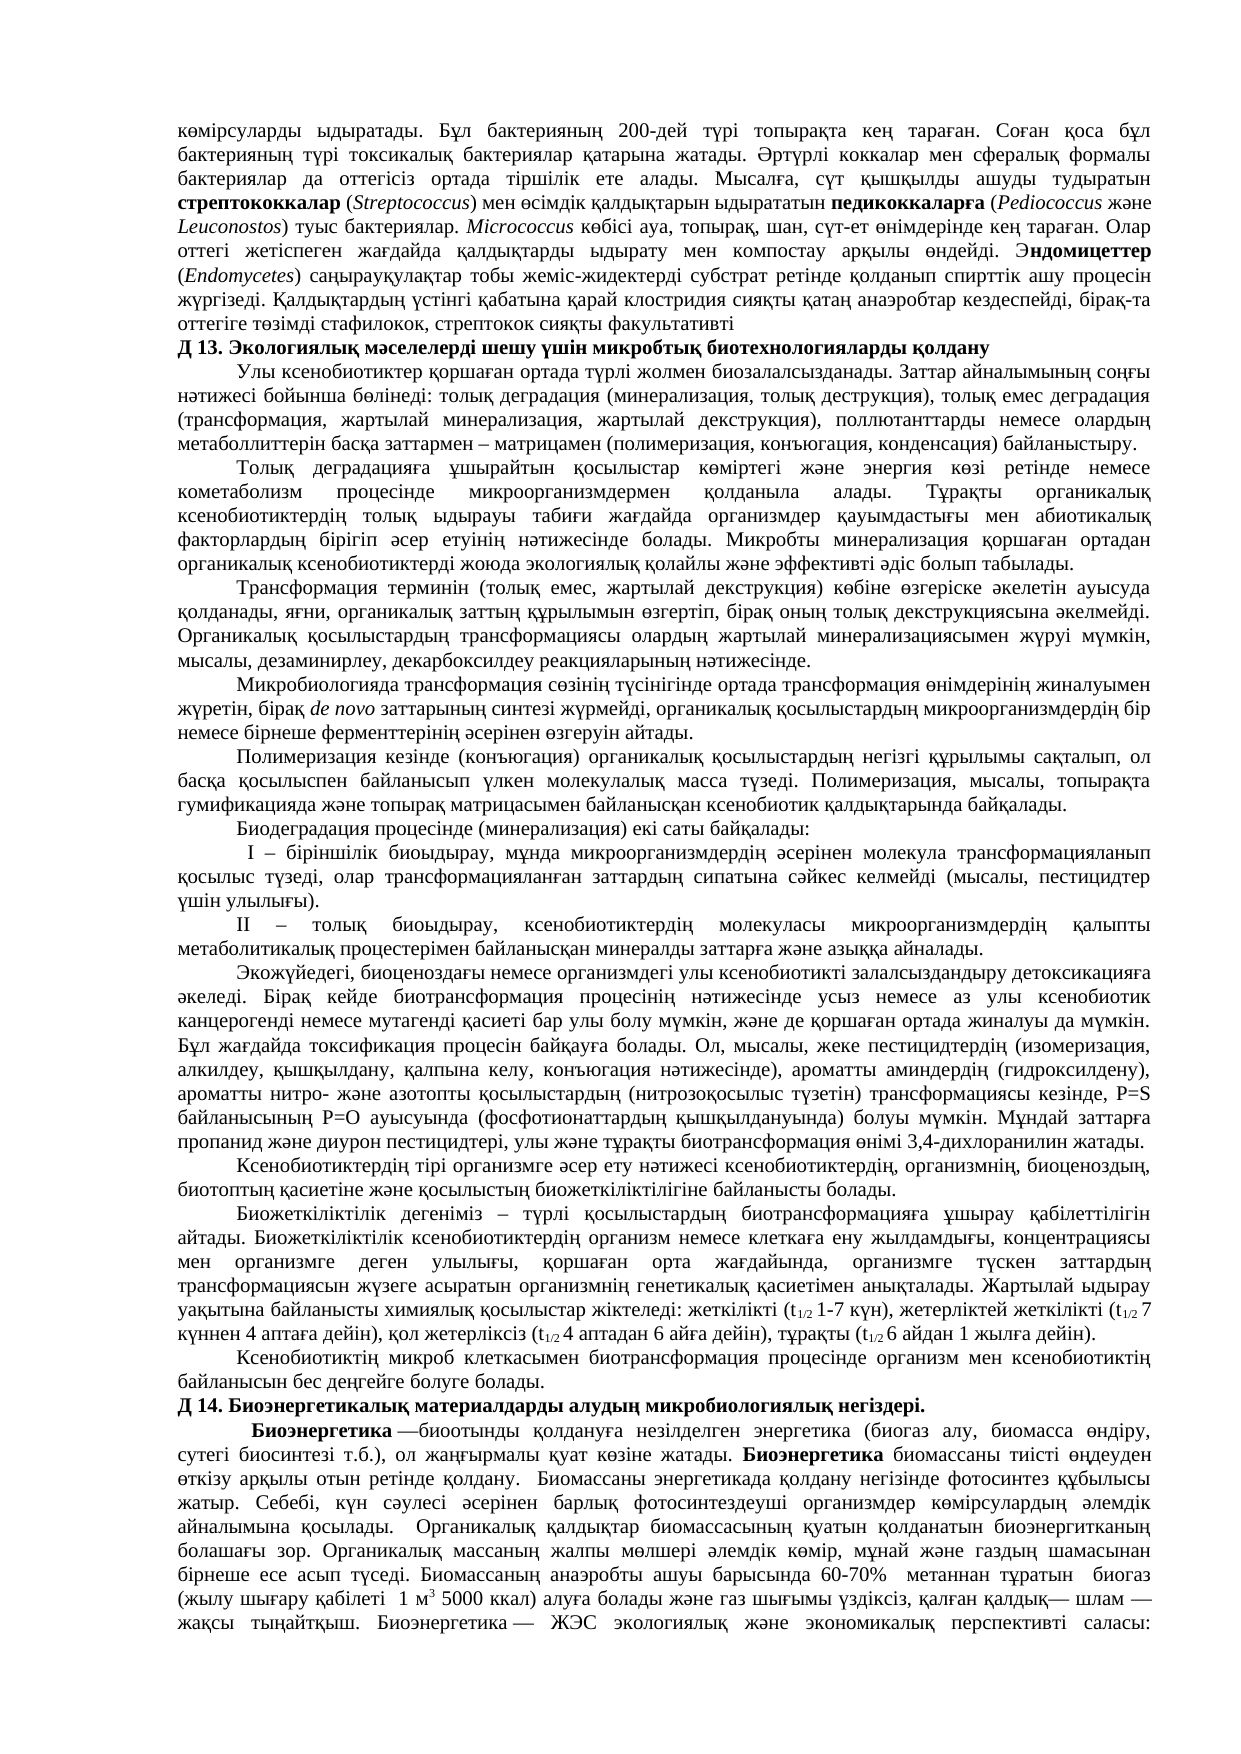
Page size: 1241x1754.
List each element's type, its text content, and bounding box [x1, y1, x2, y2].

text Экожүйедегі, биоценоздағы немесе организмдегі улы ксенобиотикті залалсыздандыру детоксикацияға әкеледі. Бірақ кейде биотрансформация процесінің нәтижесінде усыз немесе аз улы ксенобиотик канцерогенді немесе мутагенді қасиеті бар улы болу мүмкін, және де қоршаған ортада жиналуы да мүмкін. Бұл жағдайда токсификация процесін байқауға болады. Ол, мысалы, жеке пестицидтердің (изомеризация, алкилдеу, қышқылдану, қалпына келу, конъюгация нәтижесінде), ароматты аминдердің (гидроксилдену), ароматты нитро- және азотопты қосылыстардың (нитрозоқосылыс түзетін) трансформациясы кезінде, P=S байланысының P=O ауысуында (фосфотионаттардың қышқылдануында) болуы мүмкін. Мұндай заттарға пропанид және диурон пестицидтері, улы және тұрақты биотрансформация өнімі 3,4-дихлоранилин жатады. [177, 960, 1152, 1153]
text Улы ксенобиотиктер қоршаған ортада түрлі жолмен биозалалсызданады. Заттар айналымының соңғы нәтижесі бойынша бөлінеді: толық деградация (минерализация, толық деструкция), толық емес деградация (трансформация, жартылай минерализация, жартылай декструкция), поллютанттарды немесе олардың метаболлиттерін басқа заттармен – матрицамен (полимеризация, конъюгация, конденсация) байланыстыру. [177, 359, 1152, 455]
text Д 14. Биоэнергетикалық материалдарды алудың микробиологиялық негіздері. [177, 1393, 1152, 1417]
text ІІ – толық биоыдырау, ксенобиотиктердің молекуласы микроорганизмдердің қалыпты метаболитикалық процестерімен байланысқан минералды заттарға және азыққа айналады. [177, 912, 1152, 960]
text Ксенобиотиктердің тірі организмге әсер ету нәтижесі ксенобиотиктердің, организмнің, биоценоздың, биотоптың қасиетіне және қосылыстың биожеткіліктілігіне байланысты болады. [177, 1153, 1152, 1201]
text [177, 1417, 1152, 1634]
text Ксенобиотиктің микроб клеткасымен биотрансформация процесінде организм мен ксенобиотиктің байланысын бес деңгейге болуге болады. [177, 1345, 1152, 1393]
text Биожеткіліктілік дегеніміз – түрлі қосылыстардың биотрансформацияға ұшырау қабілеттілігін айтады. Биожеткіліктілік ксенобиотиктердің организм немесе клеткаға ену жылдамдығы, концентрациясы мен организмге деген улылығы, қоршаған орта жағдайында, организмге түскен заттардың трансформациясын жүзеге асыратын организмнің генетикалық қасиетімен анықталады. Жартылай ыдырау уақытына байланысты химиялық қосылыстар жіктеледі: жеткілікті (t1/2 1-7 күн), жетерліктей жеткілікті (t1/2 7 күннен 4 аптаға дейін), қол жетерліксіз (t1/2 4 аптадан 6 айға дейін), тұрақты (t1/2 6 айдан 1 жылға дейін). [177, 1201, 1152, 1345]
text Микробиологияда трансформация сөзінің түсінігінде ортада трансформация өнімдерінің жиналуымен жүретін, бірақ de novo заттарының синтезі жүрмейді, органикалық қосылыстардың микроорганизмдердің бір немесе бірнеше ферменттерінің әсерінен өзгеруін айтады. [177, 672, 1152, 744]
text Д 13. Экологиялық мәселелерді шешу үшін микробтық биотехнологияларды қолдану [177, 335, 1152, 359]
text Трансформация терминін (толық емес, жартылай декструкция) көбіне өзгеріске әкелетін ауысуда қолданады, яғни, органикалық заттың құрылымын өзгертіп, бірақ оның толық декструкциясына әкелмейді. Органикалық қосылыстардың трансформациясы олардың жартылай минерализациясымен жүруі мүмкін, мысалы, дезаминирлеу, декарбоксилдеу реакцияларының нәтижесінде. [177, 575, 1152, 672]
text Биодеградация процесінде (минерализация) екі саты байқалады: [177, 816, 1152, 840]
text Толық деградацияға ұшырайтын қосылыстар көміртегі және энергия көзі ретінде немесе кометаболизм процесінде микроорганизмдермен қолданыла алады. Тұрақты органикалық ксенобиотиктердің толық ыдырауы табиғи жағдайда организмдер қауымдастығы мен абиотикалық факторлардың бірігіп әсер етуінің нәтижесінде болады. Микробты минерализация қоршаған ортадан органикалық ксенобиотиктерді жоюда экологиялық қолайлы және эффективті әдіс болып табылады. [177, 455, 1152, 575]
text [177, 118, 1152, 335]
text І – біріншілік биоыдырау, мұнда микроорганизмдердің әсерінен молекула трансформацияланып қосылыс түзеді, олар трансформацияланған заттардың сипатына сәйкес келмейді (мысалы, пестицидтер үшін улылығы). [177, 840, 1152, 912]
text Полимеризация кезінде (конъюгация) органикалық қосылыстардың негізгі құрылымы сақталып, ол басқа қосылыспен байланысып үлкен молекулалық масса түзеді. Полимеризация, мысалы, топырақта гумификацияда және топырақ матрицасымен байланысқан ксенобиотик қалдықтарында байқалады. [177, 744, 1152, 816]
